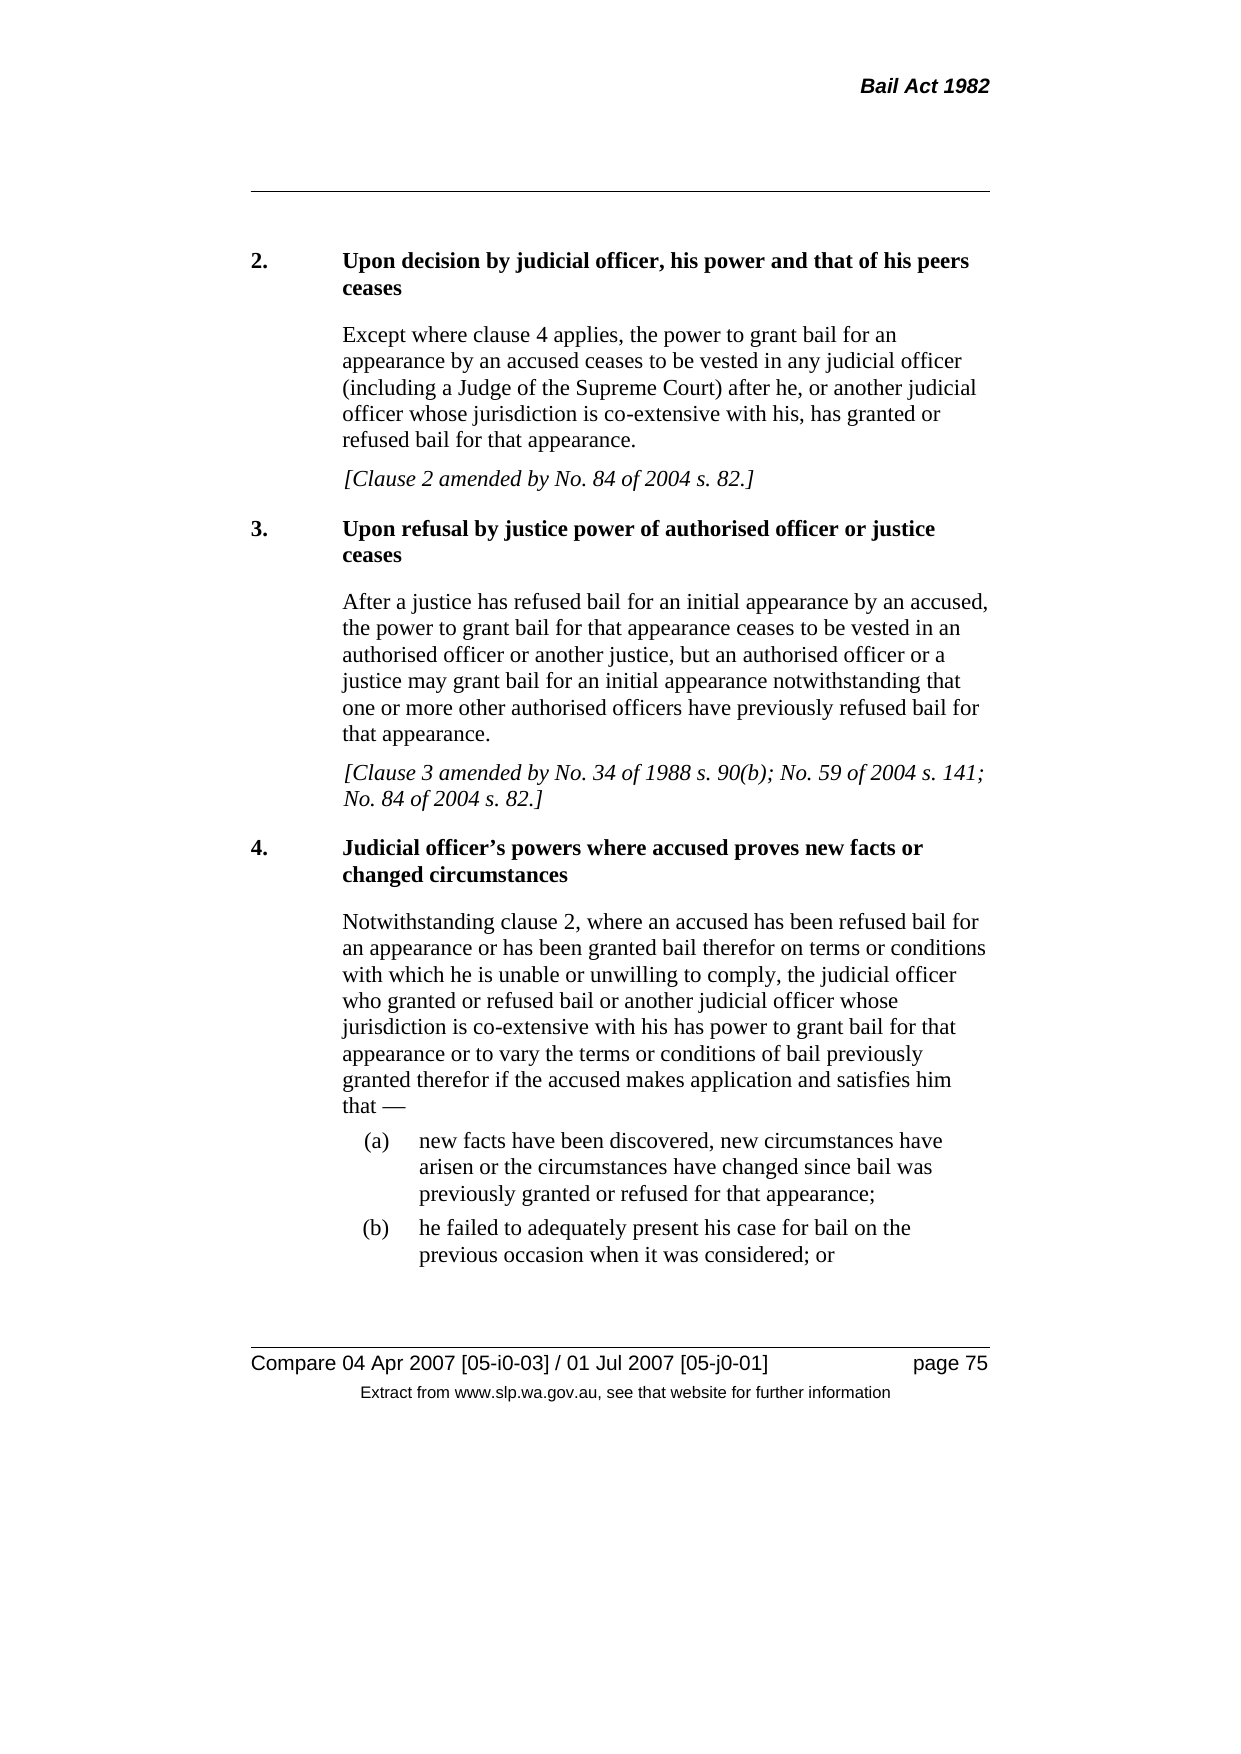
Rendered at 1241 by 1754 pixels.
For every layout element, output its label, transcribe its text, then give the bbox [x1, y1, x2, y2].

text (b) he failed to adequately present his case for bail on the previous occasion when it was considered; or [251, 1214, 990, 1267]
text Except where clause 4 applies, the power to grant bail for an appearance by an accused ceases to be vested in any judicial officer (including a Judge of the Supreme Court) after he, or another judicial officer whose jurisdiction is co-extensive with his, has granted or refused bail for that appearance. [251, 321, 990, 453]
text [Clause 2 amended by No. 84 of 2004 s. 82.] [251, 465, 990, 492]
text Notwithstanding clause 2, where an accused has been refused bail for an appearance or has been granted bail therefor on terms or conditions with which he is unable or unwilling to comply, the judicial officer who granted or refused bail or another judicial officer whose jurisdiction is co-extensive with his has power to grant bail for that appearance or to vary the terms or conditions of bail previously granted therefor if the accused makes application and satisfies him that — [251, 908, 990, 1119]
text After a justice has refused bail for an initial appearance by an accused, the power to grant bail for that appearance ceases to be vested in an authorised officer or another justice, but an authorised officer or a justice may grant bail for an initial appearance notwithstanding that one or more other authorised officers have previously refused bail for that appearance. [251, 588, 990, 746]
subtitle 3. Upon refusal by justice power of authorised officer or justice ceases [251, 514, 990, 567]
subtitle 4. Judicial officer’s powers where accused proves new facts or changed circumstances [251, 834, 990, 887]
text [Clause 3 amended by No. 34 of 1988 s. 90(b); No. 59 of 2004 s. 141; No. 84 of 2004 s. 82.] [251, 759, 990, 811]
subtitle 2. Upon decision by judicial officer, his power and that of his peers ceases [251, 247, 990, 300]
text (a) new facts have been discovered, new circumstances have arisen or the circumstances have changed since bail was previously granted or refused for that appearance; [251, 1127, 990, 1206]
